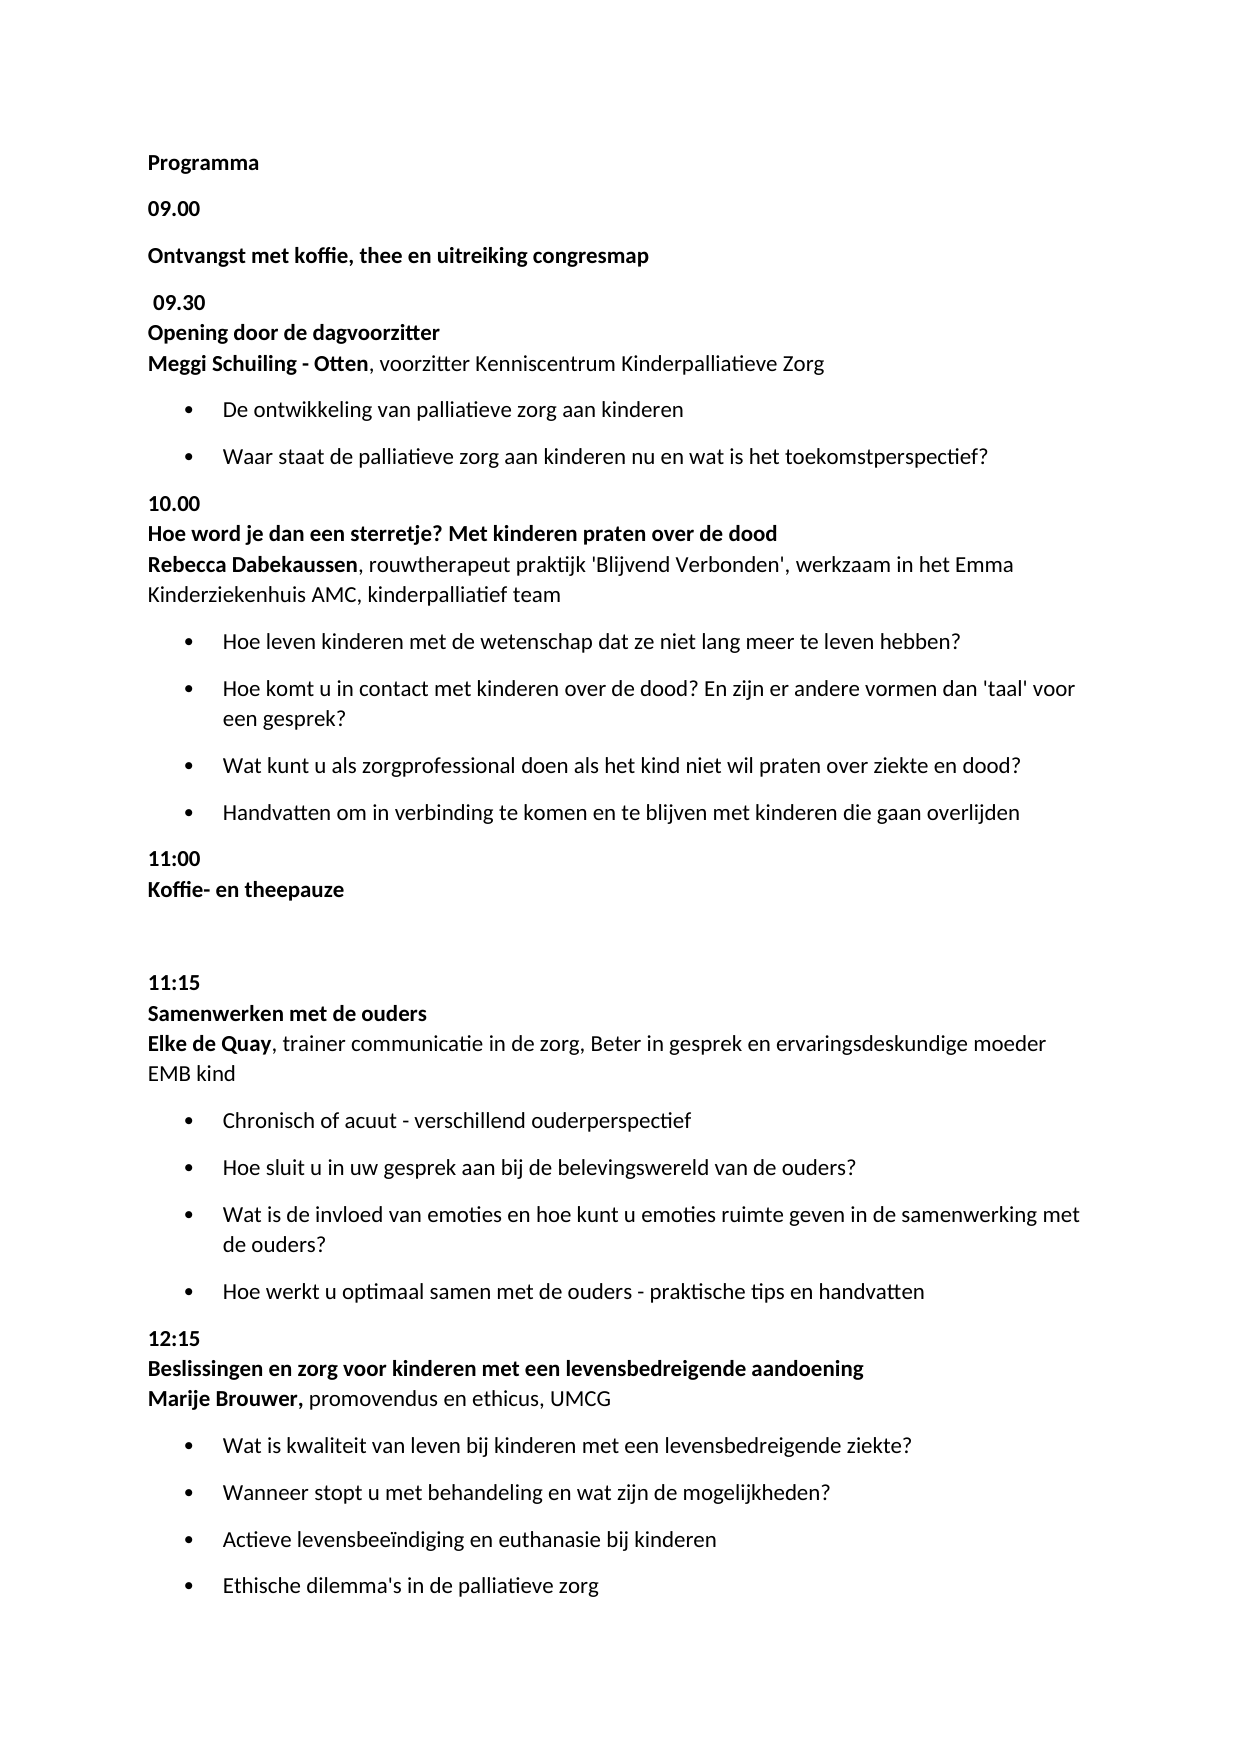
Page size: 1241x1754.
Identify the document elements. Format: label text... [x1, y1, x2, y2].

list Actieve levensbeeïndiging en euthanasie bij kinderen [185, 1525, 1093, 1553]
list Hoe komt u in contact met kinderen over de dood? En zijn er andere vormen dan 'taal' voor een gesprek? [185, 674, 1093, 732]
list De ontwikkeling van palliatieve zorg aan kinderen [185, 396, 1093, 423]
text 10.00 Hoe word je dan een sterretje? Met kinderen praten over de dood Rebecca Dabekaussen, rouwtherapeut praktijk 'Blijvend Verbonden', werkzaam in het Emma Kinderziekenhuis AMC, kinderpalliatief team [148, 489, 1093, 608]
list Handvatten om in verbinding te komen en te blijven met kinderen die gaan overlijden [185, 798, 1093, 826]
text 09.30 Opening door de dagvoorzitter Meggi Schuiling - Otten, voorzitter Kenniscentrum Kinderpalliatieve Zorg [148, 288, 1093, 377]
text 12:15 Beslissingen en zorg voor kinderen met een levensbedreigende aandoening Marije Brouwer, promovendus en ethicus, UMCG [148, 1324, 1093, 1412]
list Chronisch of acuut - verschillend ouderperspectief [185, 1106, 1093, 1134]
list Wanneer stopt u met behandeling en wat zijn de mogelijkheden? [185, 1478, 1093, 1506]
list Ethische dilemma's in de palliatieve zorg [185, 1572, 1093, 1599]
text Ontvangst met koffie, thee en uitreiking congresmap [148, 241, 1093, 269]
list Wat is kwaliteit van leven bij kinderen met een levensbedreigende ziekte? [185, 1431, 1093, 1459]
list Hoe leven kinderen met de wetenschap dat ze niet lang meer te leven hebben? [185, 627, 1093, 655]
text Programma [148, 148, 1093, 176]
text 11:00 Koffie- en theepauze [148, 844, 1093, 903]
list Wat is de invloed van emoties en hoe kunt u emoties ruimte geven in de samenwerking met de ouders? [185, 1200, 1093, 1258]
list Hoe sluit u in uw gesprek aan bij de belevingswereld van de ouders? [185, 1153, 1093, 1181]
list Waar staat de palliatieve zorg aan kinderen nu en wat is het toekomstperspectief? [185, 442, 1093, 470]
text 09.00 [148, 194, 1093, 222]
list Hoe werkt u optimaal samen met de ouders - praktische tips en handvatten [185, 1277, 1093, 1305]
text 11:15 Samenwerken met de ouders Elke de Quay, trainer communicatie in de zorg, Beter in gesprek en ervaringsdeskundige moeder EMB kind [148, 968, 1093, 1087]
list Wat kunt u als zorgprofessional doen als het kind niet wil praten over ziekte en dood? [185, 751, 1093, 779]
